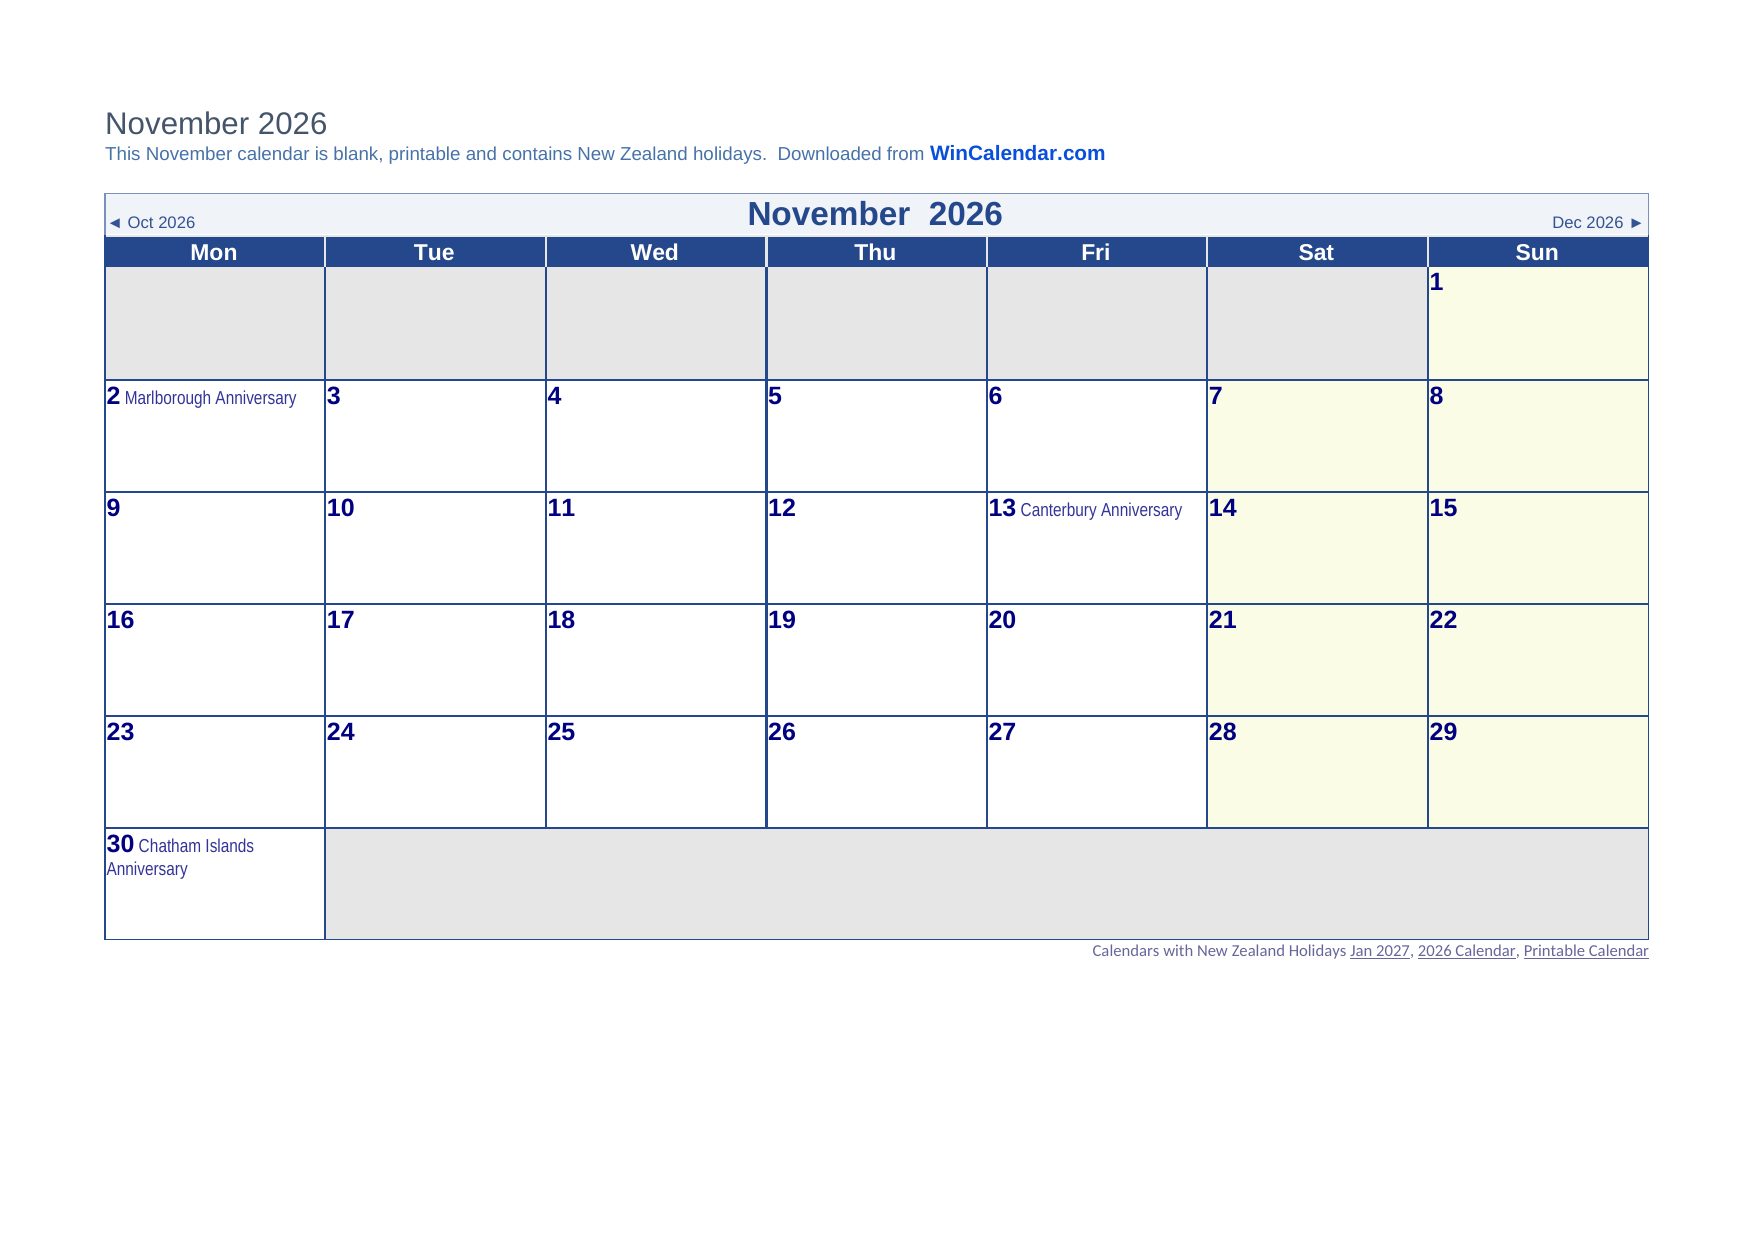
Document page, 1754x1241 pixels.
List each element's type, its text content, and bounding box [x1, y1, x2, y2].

table_cell [988, 267, 1206, 379]
table_cell 5 [768, 381, 986, 491]
table_cell 4 [547, 381, 765, 491]
table_cell Fri [988, 237, 1206, 267]
table_cell [326, 267, 545, 379]
table_header Dec 2026 ► [1428, 194, 1648, 234]
table_cell 13 Canterbury Anniversary [988, 493, 1206, 603]
table_cell [1208, 267, 1427, 379]
table_cell 28 [1208, 717, 1427, 827]
table_header ◄ Oct 2026 [106, 194, 325, 234]
table_cell 15 [1429, 493, 1648, 603]
table_cell 2 Marlborough Anniversary [106, 381, 324, 491]
table_cell Thu [768, 237, 986, 267]
table_cell 8 [1429, 381, 1648, 491]
table_cell 18 [547, 605, 765, 715]
table_cell 22 [1429, 605, 1648, 715]
table_cell 3 [326, 381, 545, 491]
table_cell 20 [988, 605, 1206, 715]
table_cell [547, 267, 765, 379]
table_cell 30 Chatham Islands Anniversary [106, 829, 324, 939]
text November 2026 This November calendar is blank, printable and contains New Zealand holidays. Downloaded from WinCalendar.com [105, 105, 1649, 193]
table_cell Mon [106, 237, 324, 267]
table_cell [768, 267, 986, 379]
table_cell 27 [988, 717, 1206, 827]
table_header November 2026 [325, 194, 1428, 234]
table_cell 11 [547, 493, 765, 603]
table_cell Tue [326, 237, 545, 267]
table_cell Wed [547, 237, 765, 267]
table_cell [326, 829, 1648, 939]
table_cell 17 [326, 605, 545, 715]
table_cell 21 [1208, 605, 1427, 715]
table_cell 12 [768, 493, 986, 603]
table_cell Sat [1208, 237, 1427, 267]
table_cell 29 [1429, 717, 1648, 827]
table_cell 26 [768, 717, 986, 827]
table_cell 19 [768, 605, 986, 715]
table_cell [106, 267, 324, 379]
table_cell 6 [988, 381, 1206, 491]
table_cell 16 [106, 605, 324, 715]
table_cell 14 [1208, 493, 1427, 603]
table_cell 24 [326, 717, 545, 827]
table_cell 25 [547, 717, 765, 827]
table_cell 10 [326, 493, 545, 603]
table_cell 9 [106, 493, 324, 603]
table_cell 1 [1429, 267, 1648, 379]
text Calendars with New Zealand Holidays Jan 2027, 2026 Calendar, Printable Calendar [105, 940, 1649, 960]
table_cell 23 [106, 717, 324, 827]
table_cell 7 [1208, 381, 1427, 491]
table_cell Sun [1429, 237, 1648, 267]
